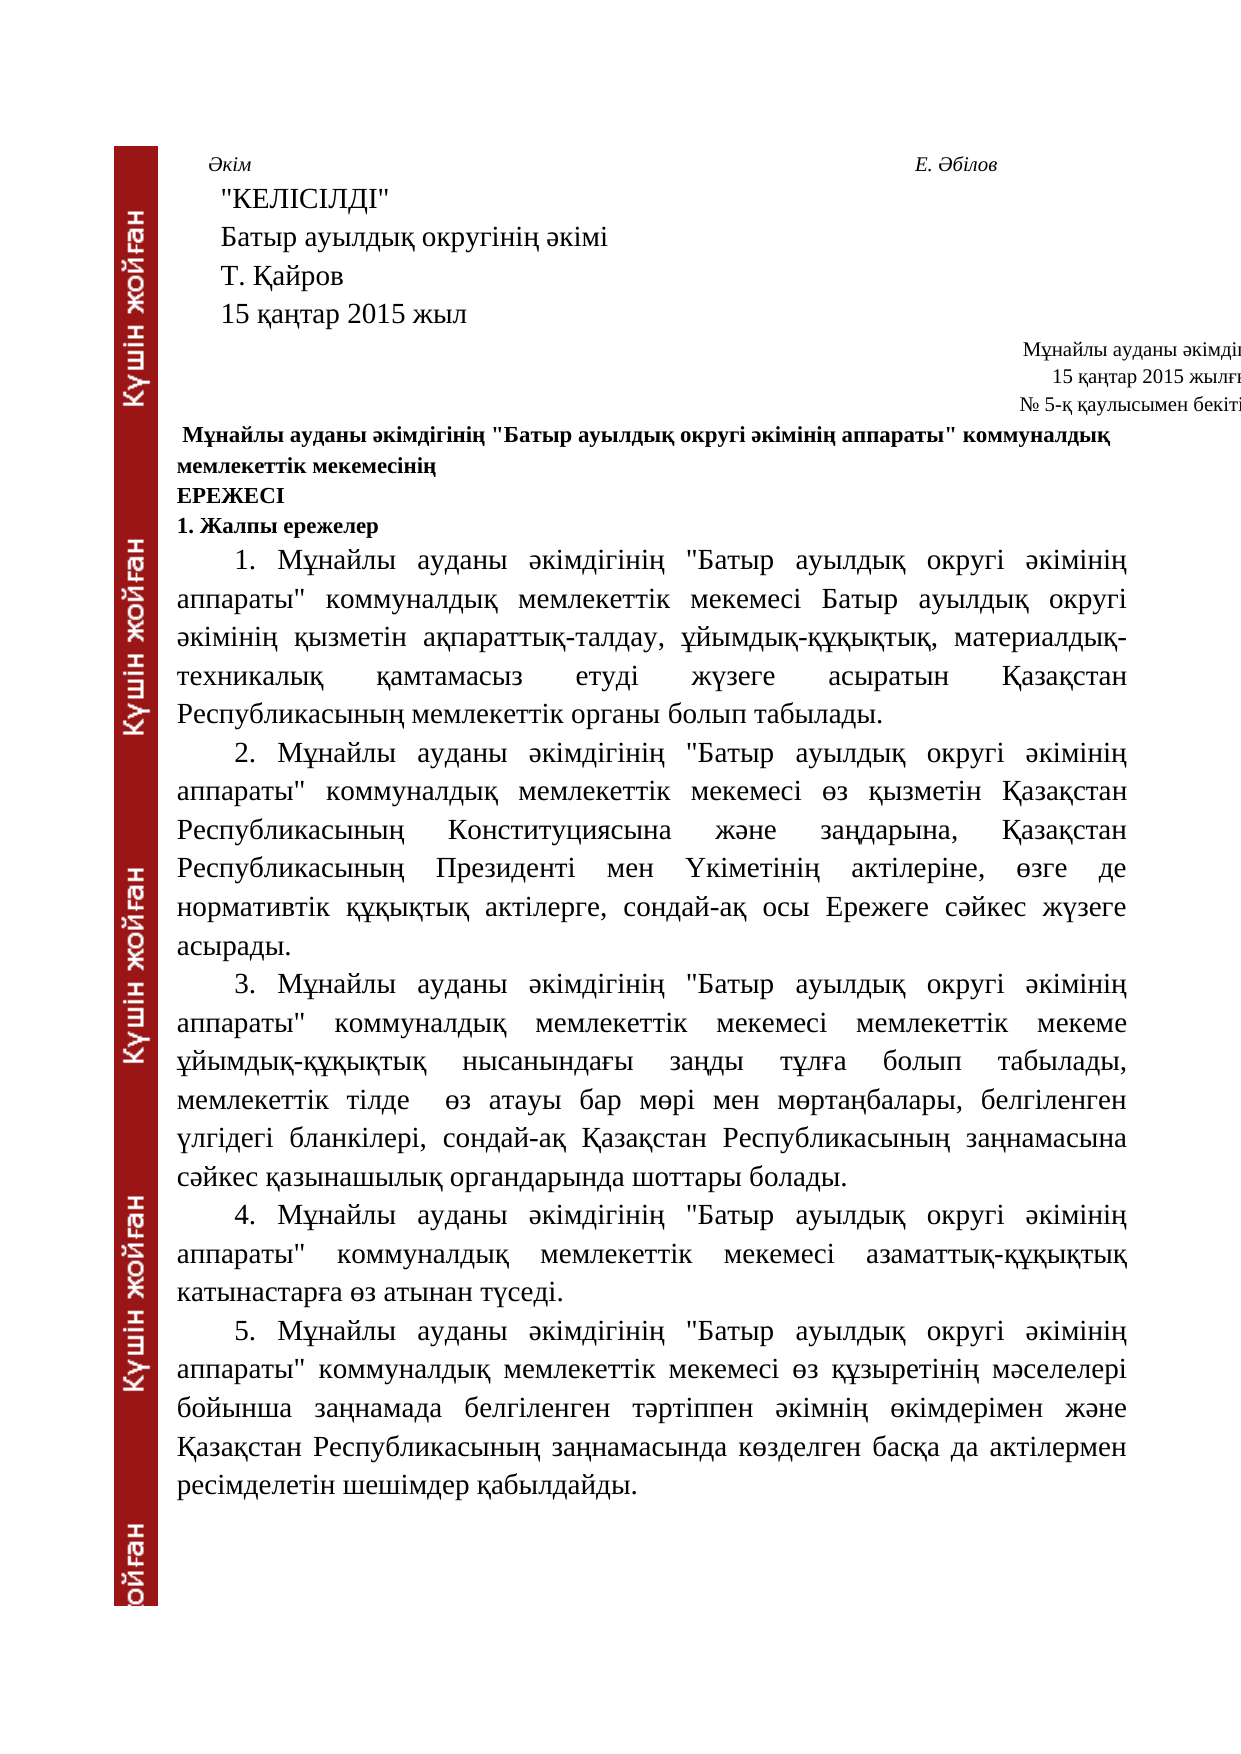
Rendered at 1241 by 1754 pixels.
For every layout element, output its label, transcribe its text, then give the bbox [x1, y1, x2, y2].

picture [114, 214, 158, 219]
text 15 қаңтар 2015 жыл [112, 297, 1128, 330]
text Т. Қайров [112, 258, 1128, 292]
picture [114, 538, 158, 542]
text Батыр ауылдық округінің әкімі [112, 219, 1128, 253]
picture [114, 330, 158, 335]
text 3. Мұнайлы ауданы әкімдігінің "Батыр ауылдық округі әкімінің аппараты" коммуналдық мемлекеттік мекемесі мемлекеттік мекеме ұйымдық-құқықтық нысанындағы заңды тұлға болып табылады, мемлекеттік тілде өз атауы бар мөрі мен мөртаңбалары, белгіленген үлгідегі бланкілері, сондай-ақ Қазақстан Республикасының заңнамасына сәйкес қазынашылық органдарында шоттары болады. [112, 966, 1128, 1192]
picture [114, 961, 158, 966]
text 1. Мұнайлы ауданы әкімдігінің "Батыр ауылдық округі әкімінің аппараты" коммуналдық мемлекеттік мекемеcі Батыр ауылдық округі әкімінің қызметін ақпараттық-талдау, ұйымдық-құқықтық, материалдық-техникалық қамтамасыз етуді жүзеге асыратын Қазақстан Республикасының мемлекеттік органы болып табылады. [112, 542, 1128, 730]
text 4. Мұнайлы ауданы әкімдігінің "Батыр ауылдық округі әкімінің аппараты" коммуналдық мемлекеттік мекемесі азаматтық-құқықтық катынастарға өз атынан түседі. [112, 1197, 1128, 1308]
table_header [101, 335, 912, 421]
picture [114, 730, 158, 735]
picture [114, 253, 158, 258]
text 5. Мұнайлы ауданы әкімдігінің "Батыр ауылдық округі әкімінің аппараты" коммуналдық мемлекеттік мекемесі өз құзыретінің мәселелері бойынша заңнамада белгіленген тәртіппен әкімнің өкімдерімен және Қазақстан Республикасының заңнамасында көзделген басқа да актілермен ресімделетін шешімдер қабылдайды. [112, 1313, 1128, 1501]
picture [114, 292, 158, 297]
picture [114, 1192, 158, 1197]
text 2. Мұнайлы ауданы әкімдігінің "Батыр ауылдық округі әкімінің аппараты" коммуналдық мемлекеттік мекемесі өз қызметін Қазақстан Республикасының Конституциясына және заңдарына, Қазақстан Республикасының Президенті мен Үкіметінің актілеріне, өзге де нормативтік құқықтық актілерге, сондай-ақ осы Ережеге сәйкес жүзеге асырады. [112, 735, 1128, 961]
table_header Е. Әбілов [913, 150, 1240, 181]
table_header Мұнайлы ауданы әкімдігінің 15 қаңтар 2015 жылғы № 5-қ қаулысымен бекітілген [912, 335, 1240, 421]
text "КЕЛІСІЛДІ" [112, 181, 1128, 214]
text Мұнайлы ауданы әкімдігінің "Батыр ауылдық округі әкімінің аппараты" коммуналдық мемлекеттік мекемесінің ЕРЕЖЕСІ 1. Жалпы ережелер [112, 421, 1128, 538]
picture [114, 1308, 158, 1313]
picture [114, 146, 158, 150]
table_header Әкім [101, 150, 913, 181]
picture [114, 1501, 158, 1606]
